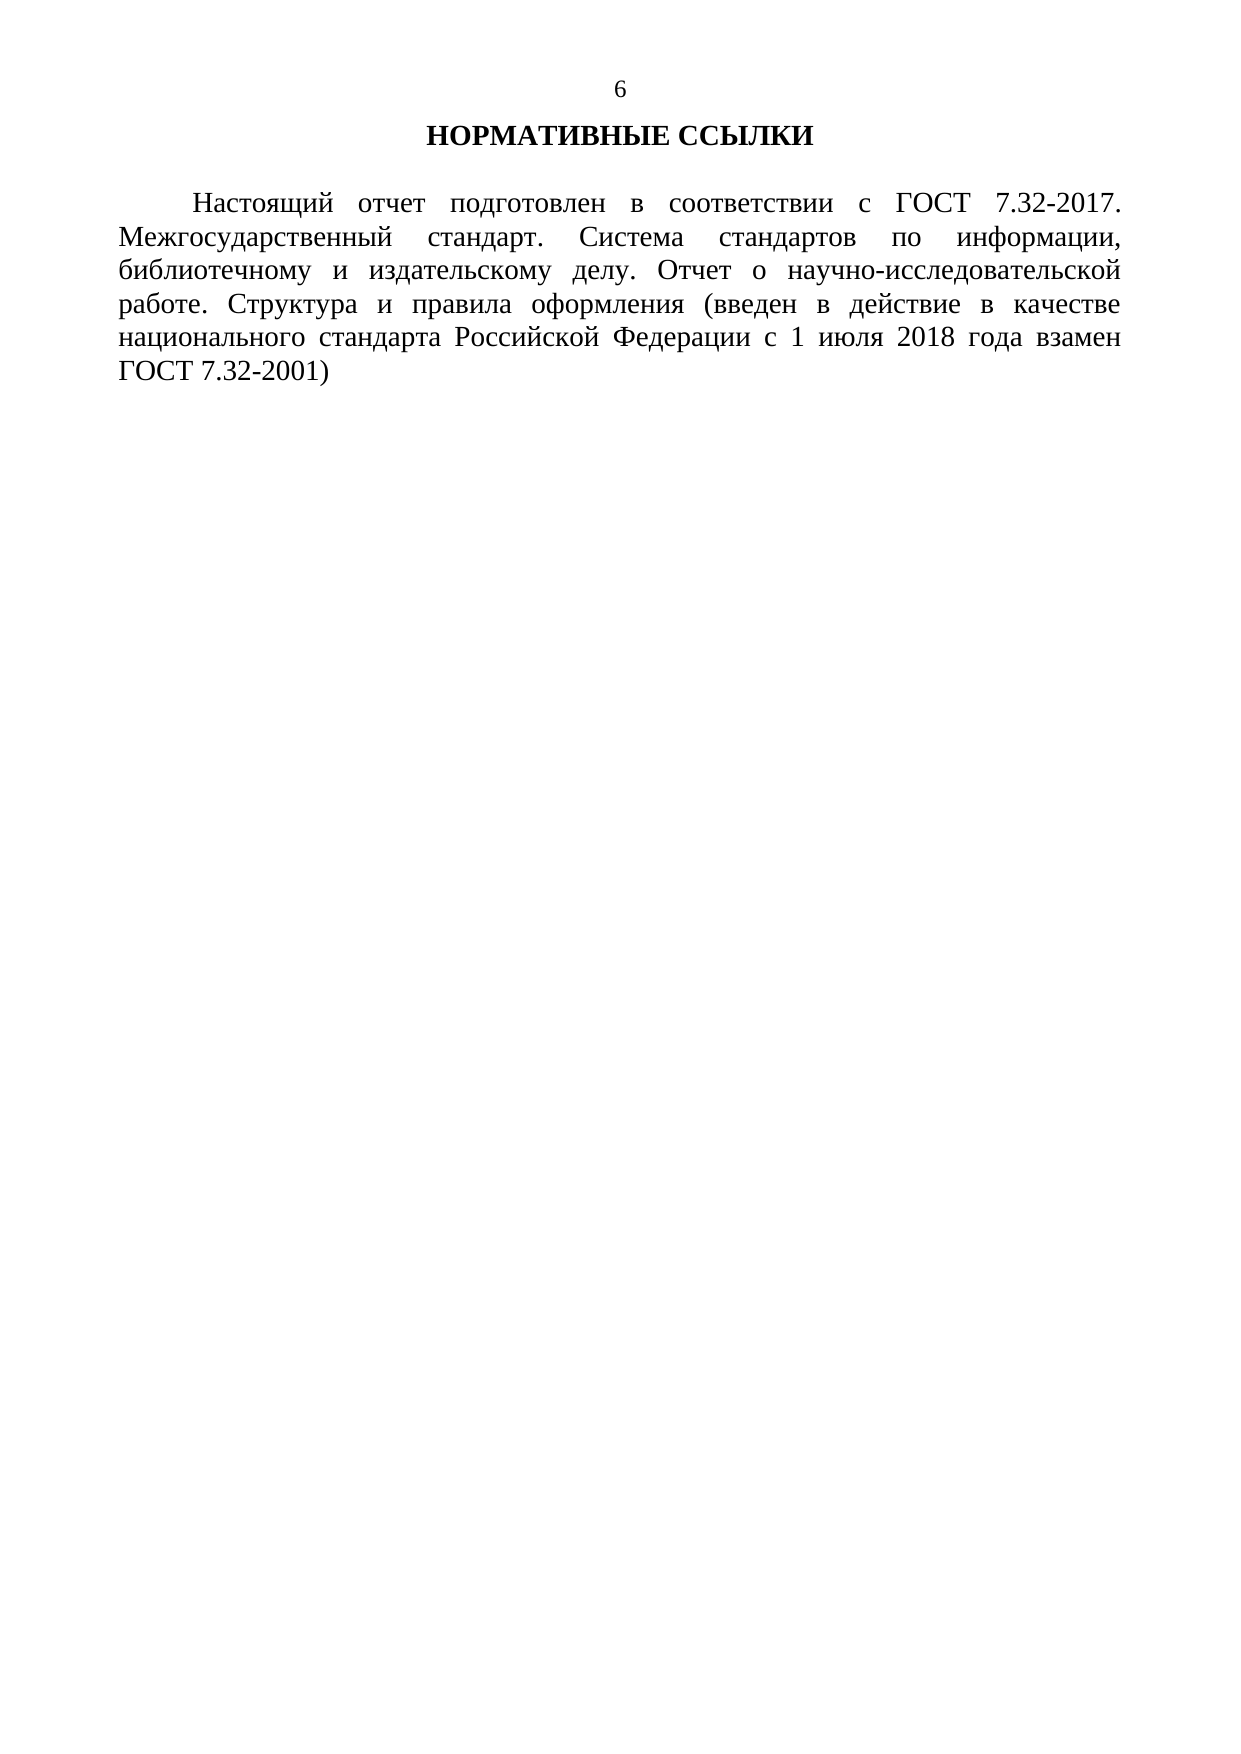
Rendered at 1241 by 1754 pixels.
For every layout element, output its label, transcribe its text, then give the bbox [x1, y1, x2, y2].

text Настоящий отчет подготовлен в соответствии с ГОСТ 7.32-2017. Межгосударственный стандарт. Система стандартов по информации, библиотечному и издательскому делу. Отчет о научно-исследовательской работе. Структура и правила оформления (введен в действие в качестве национального стандарта Российской Федерации с 1 июля 2018 года взамен ГОСТ 7.32-2001) [118, 185, 1122, 386]
text НОРМАТИВНЫЕ ССЫЛКИ [118, 118, 1122, 152]
